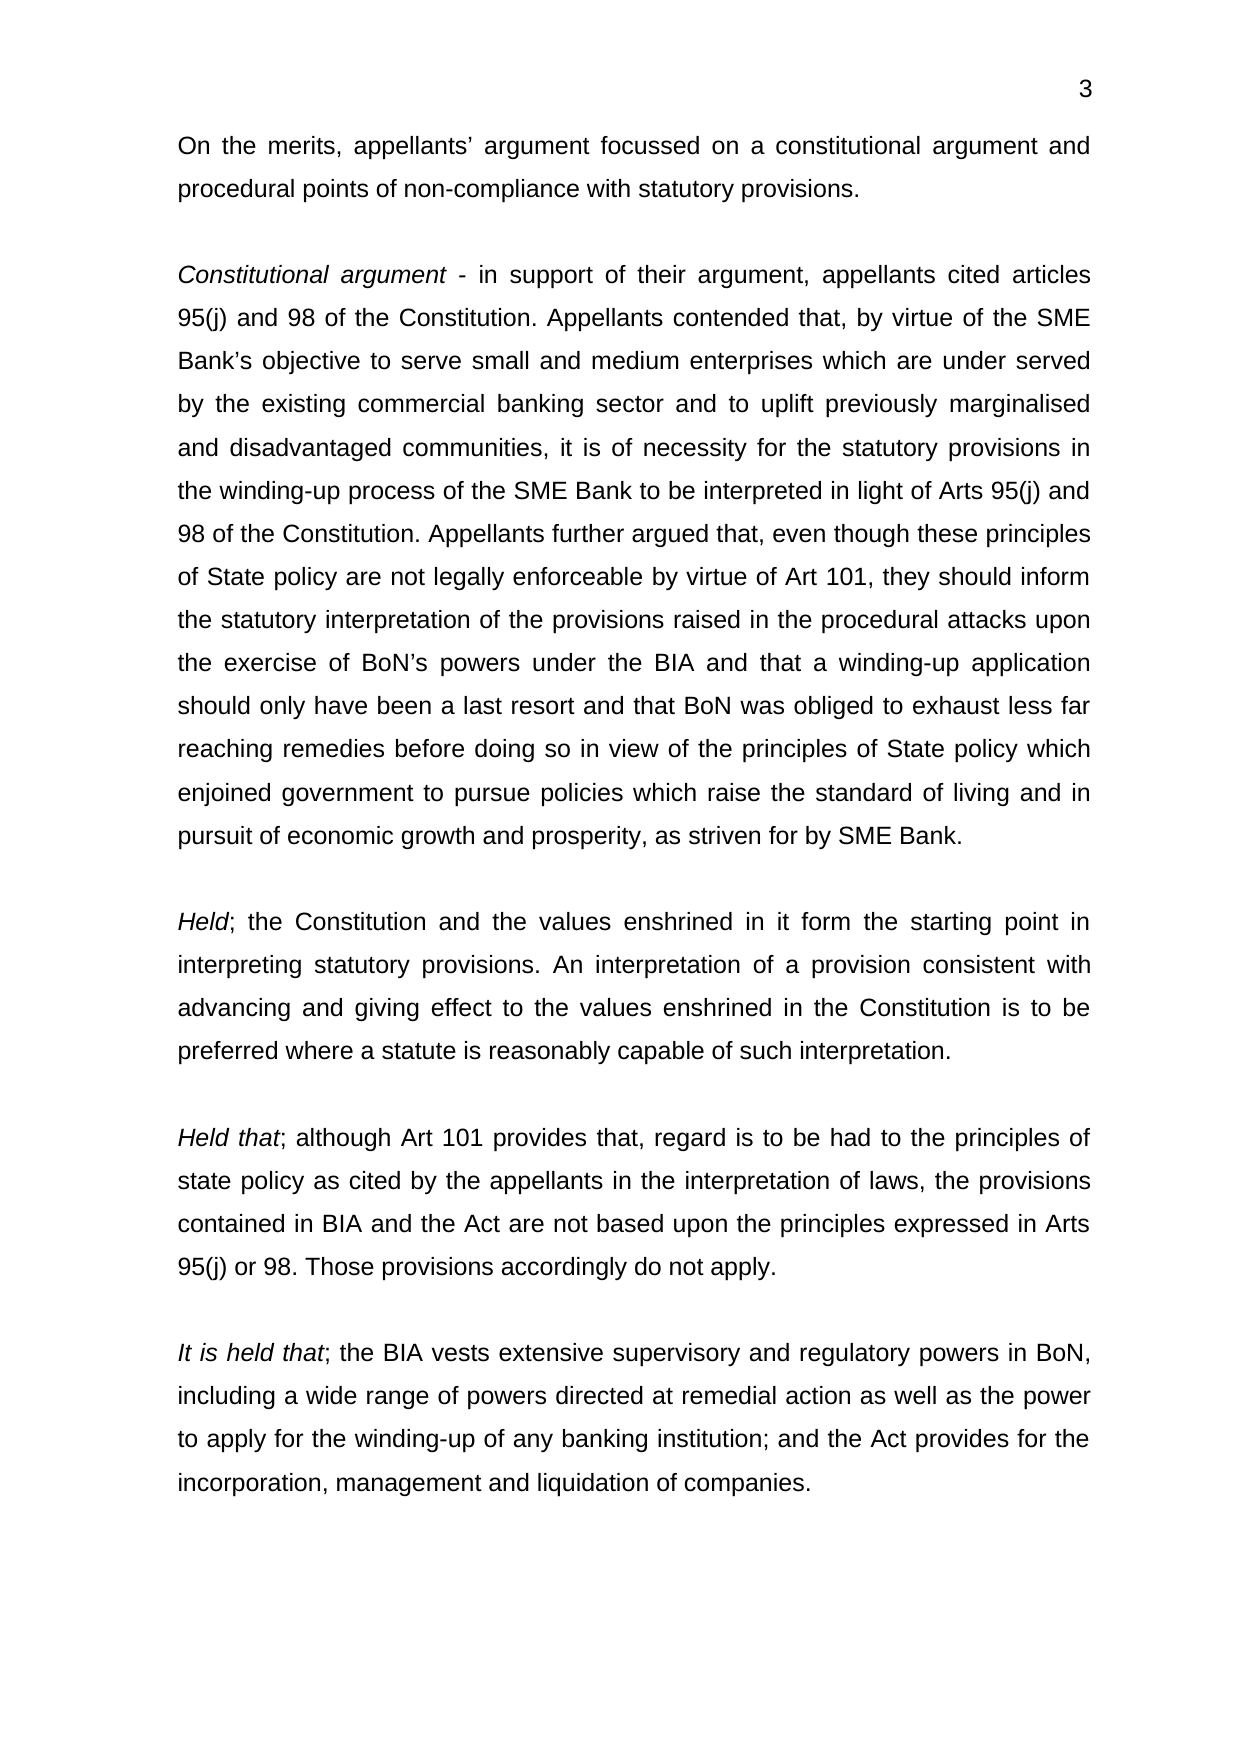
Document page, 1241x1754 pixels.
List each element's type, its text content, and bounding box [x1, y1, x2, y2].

text Constitutional argument - in support of their argument, appellants cited articles 95(j) and 98 of the Constitution. Appellants contended that, by virtue of the SME Bank’s objective to serve small and medium enterprises which are under served by the existing commercial banking sector and to uplift previously marginalised and disadvantaged communities, it is of necessity for the statutory provisions in the winding-up process of the SME Bank to be interpreted in light of Arts 95(j) and 98 of the Constitution. Appellants further argued that, even though these principles of State policy are not legally enforceable by virtue of Art 101, they should inform the statutory interpretation of the provisions raised in the procedural attacks upon the exercise of BoN’s powers under the BIA and that a winding-up application should only have been a last resort and that BoN was obliged to exhaust less far reaching remedies before doing so in view of the principles of State policy which enjoined government to pursue policies which raise the standard of living and in pursuit of economic growth and prosperity, as striven for by SME Bank. [177, 260, 1092, 849]
text It is held that; the BIA vests extensive supervisory and regulatory powers in BoN, including a wide range of powers directed at remedial action as well as the power to apply for the winding-up of any banking institution; and the Act provides for the incorporation, management and liquidation of companies. [177, 1338, 1092, 1496]
text On the merits, appellants’ argument focussed on a constitutional argument and procedural points of non-compliance with statutory provisions. [177, 131, 1092, 202]
text Held that; although Art 101 provides that, regard is to be had to the principles of state policy as cited by the appellants in the interpretation of laws, the provisions contained in BIA and the Act are not based upon the principles expressed in Arts 95(j) or 98. Those provisions accordingly do not apply. [177, 1122, 1092, 1281]
text Held; the Constitution and the values enshrined in it form the starting point in interpreting statutory provisions. An interpretation of a provision consistent with advancing and giving effect to the values enshrined in the Constitution is to be preferred where a statute is reasonably capable of such interpretation. [177, 907, 1092, 1065]
